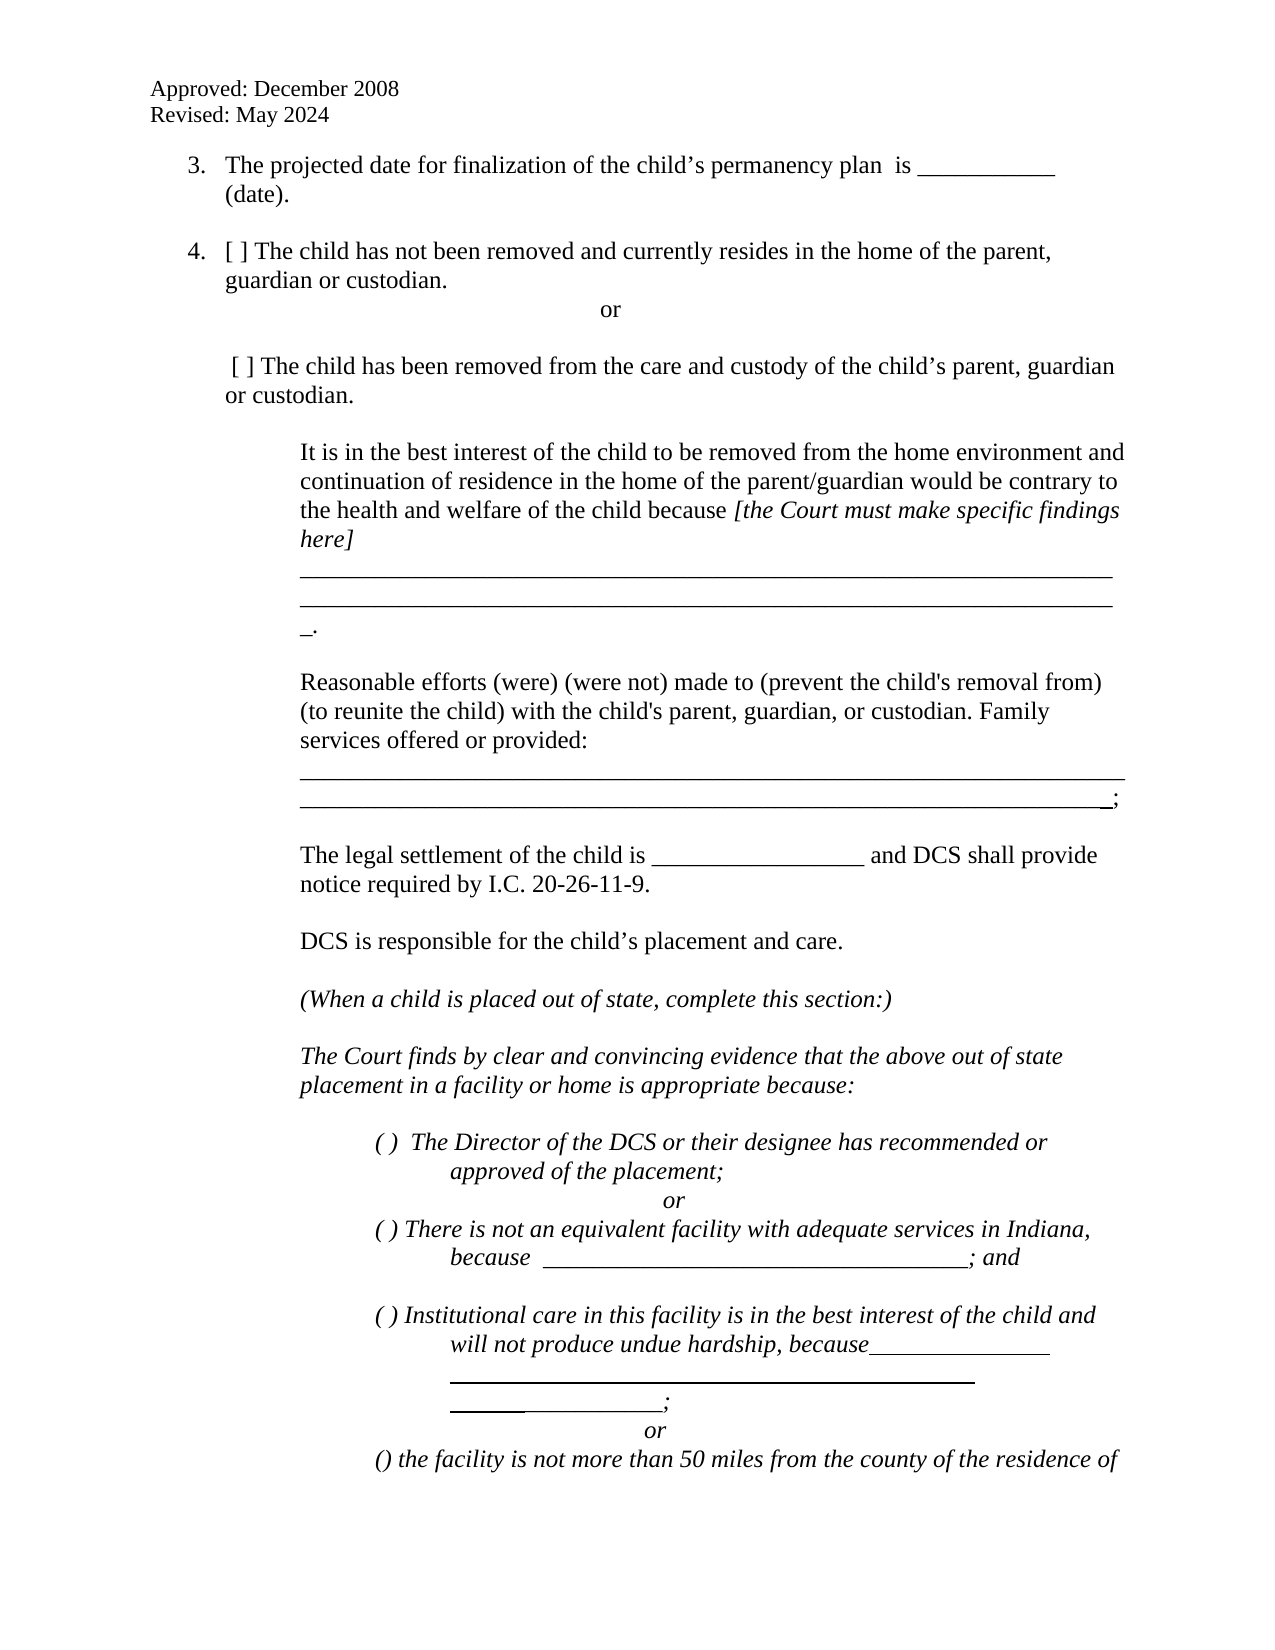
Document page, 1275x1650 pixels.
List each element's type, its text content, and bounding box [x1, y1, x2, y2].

list The projected date for finalization of the child’s permanency plan is ___________ (date). [187, 150, 1125, 207]
text (When a child is placed out of state, complete this section:) [225, 984, 1125, 1012]
text or [525, 294, 1125, 322]
text () the facility is not more than 50 miles from the county of the residence of [225, 1444, 1125, 1472]
text will not produce undue hardship, because ___________; [450, 1329, 1125, 1415]
text ( ) Institutional care in this facility is in the best interest of the child and [225, 1300, 1125, 1329]
text [ ] The child has been removed from the care and custody of the child’s parent, guardian or custodian. [225, 351, 1125, 409]
text It is in the best interest of the child to be removed from the home environment and continuation of residence in the home of the parent/guardian would be contrary to the health and welfare of the child because [the Court must make specific findings here] ___________________________________________________________________________________________________________________________________. [300, 437, 1125, 639]
text The legal settlement of the child is _________________ and DCS shall provide notice required by I.C. 20-26-11-9. [300, 840, 1125, 897]
text or [225, 1185, 1125, 1214]
text Reasonable efforts (were) (were not) made to (prevent the child's removal from) (to reunite the child) with the child's parent, guardian, or custodian. Family services offered or provided: __________________________________________________________________________________________________________________________________ ; [300, 667, 1125, 779]
text DCS is responsible for the child’s placement and care. [225, 926, 1125, 955]
text because __________________________________; and [300, 1242, 1125, 1271]
text ( ) The Director of the DCS or their designee has recommended or [300, 1127, 1125, 1156]
text approved of the placement; [300, 1156, 1125, 1185]
text Reasonable efforts (were) (were not) made to (prevent the child's removal from) (to reunite the child) with the child's parent, guardian, or custodian. Family services offered or provided: __________________________________________________________________________________________________________________________________ ; [300, 780, 1125, 811]
text or [187, 1415, 1125, 1444]
text The Court finds by clear and convincing evidence that the above out of state placement in a facility or home is appropriate because: [300, 1041, 1125, 1099]
list [ ] The child has not been removed and currently resides in the home of the parent, guardian or custodian. [187, 236, 1125, 294]
text ( ) There is not an equivalent facility with adequate services in Indiana, [300, 1214, 1125, 1242]
